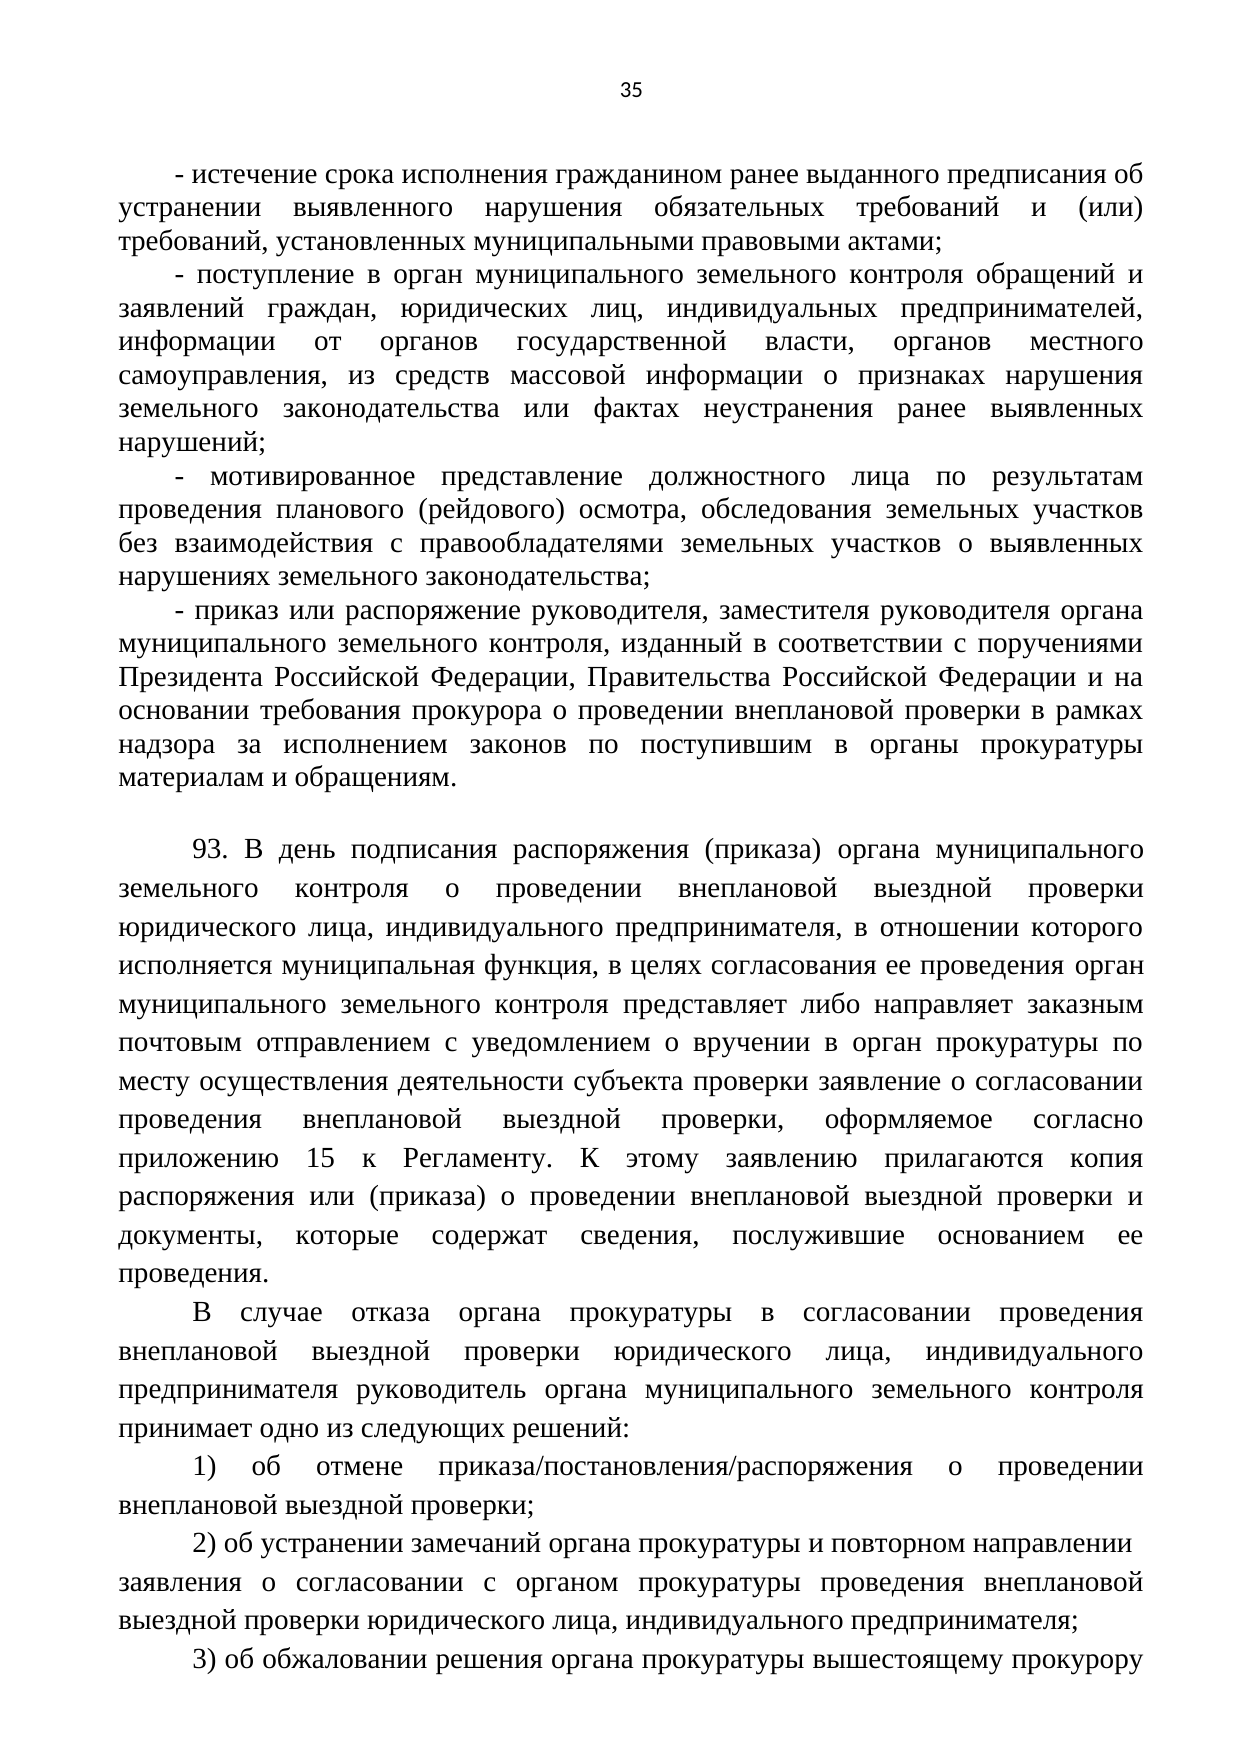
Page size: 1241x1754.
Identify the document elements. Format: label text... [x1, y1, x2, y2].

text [118, 1641, 1144, 1674]
text - истечение срока исполнения гражданином ранее выданного предписания об устранении выявленного нарушения обязательных требований и (или) требований, установленных муниципальными правовыми актами; [118, 156, 1144, 256]
text - мотивированное представление должностного лица по результатам проведения планового (рейдового) осмотра, обследования земельных участков без взаимодействия с правообладателями земельных участков о выявленных нарушениях земельного законодательства; [118, 458, 1144, 592]
text В случае отказа органа прокуратуры в согласовании проведения внеплановой выездной проверки юридического лица, индивидуального предпринимателя руководитель органа муниципального земельного контроля принимает одно из следующих решений: [118, 1294, 1144, 1443]
text 2) об устранении замечаний органа прокуратуры и повторном направлении [118, 1525, 1144, 1559]
text 1) об отмене приказа/постановления/распоряжения о проведении внеплановой выездной проверки; [118, 1448, 1144, 1520]
text - приказ или распоряжение руководителя, заместителя руководителя органа муниципального земельного контроля, изданный в соответствии с поручениями Президента Российской Федерации, Правительства Российской Федерации и на основании требования прокурора о проведении внеплановой проверки в рамках надзора за исполнением законов по поступившим в органы прокуратуры материалам и обращениям. [118, 592, 1144, 793]
text заявления о согласовании с органом прокуратуры проведения внеплановой выездной проверки юридического лица, индивидуального предпринимателя; [118, 1564, 1144, 1636]
text 93. В день подписания распоряжения (приказа) органа муниципального земельного контроля о проведении внеплановой выездной проверки юридического лица, индивидуального предпринимателя, в отношении которого исполняется муниципальная функция, в целях согласования ее проведения орган муниципального земельного контроля представляет либо направляет заказным почтовым отправлением с уведомлением о вручении в орган прокуратуры по месту осуществления деятельности субъекта проверки заявление о согласовании проведения внеплановой выездной проверки, оформляемое согласно приложению 15 к Регламенту. К этому заявлению прилагаются копия распоряжения или (приказа) о проведении внеплановой выездной проверки и документы, которые содержат сведения, послужившие основанием ее проведения. [118, 832, 1144, 1289]
text - поступление в орган муниципального земельного контроля обращений и заявлений граждан, юридических лиц, индивидуальных предпринимателей, информации от органов государственной власти, органов местного самоуправления, из средств массовой информации о признаках нарушения земельного законодательства или фактах неустранения ранее выявленных нарушений; [118, 256, 1144, 458]
